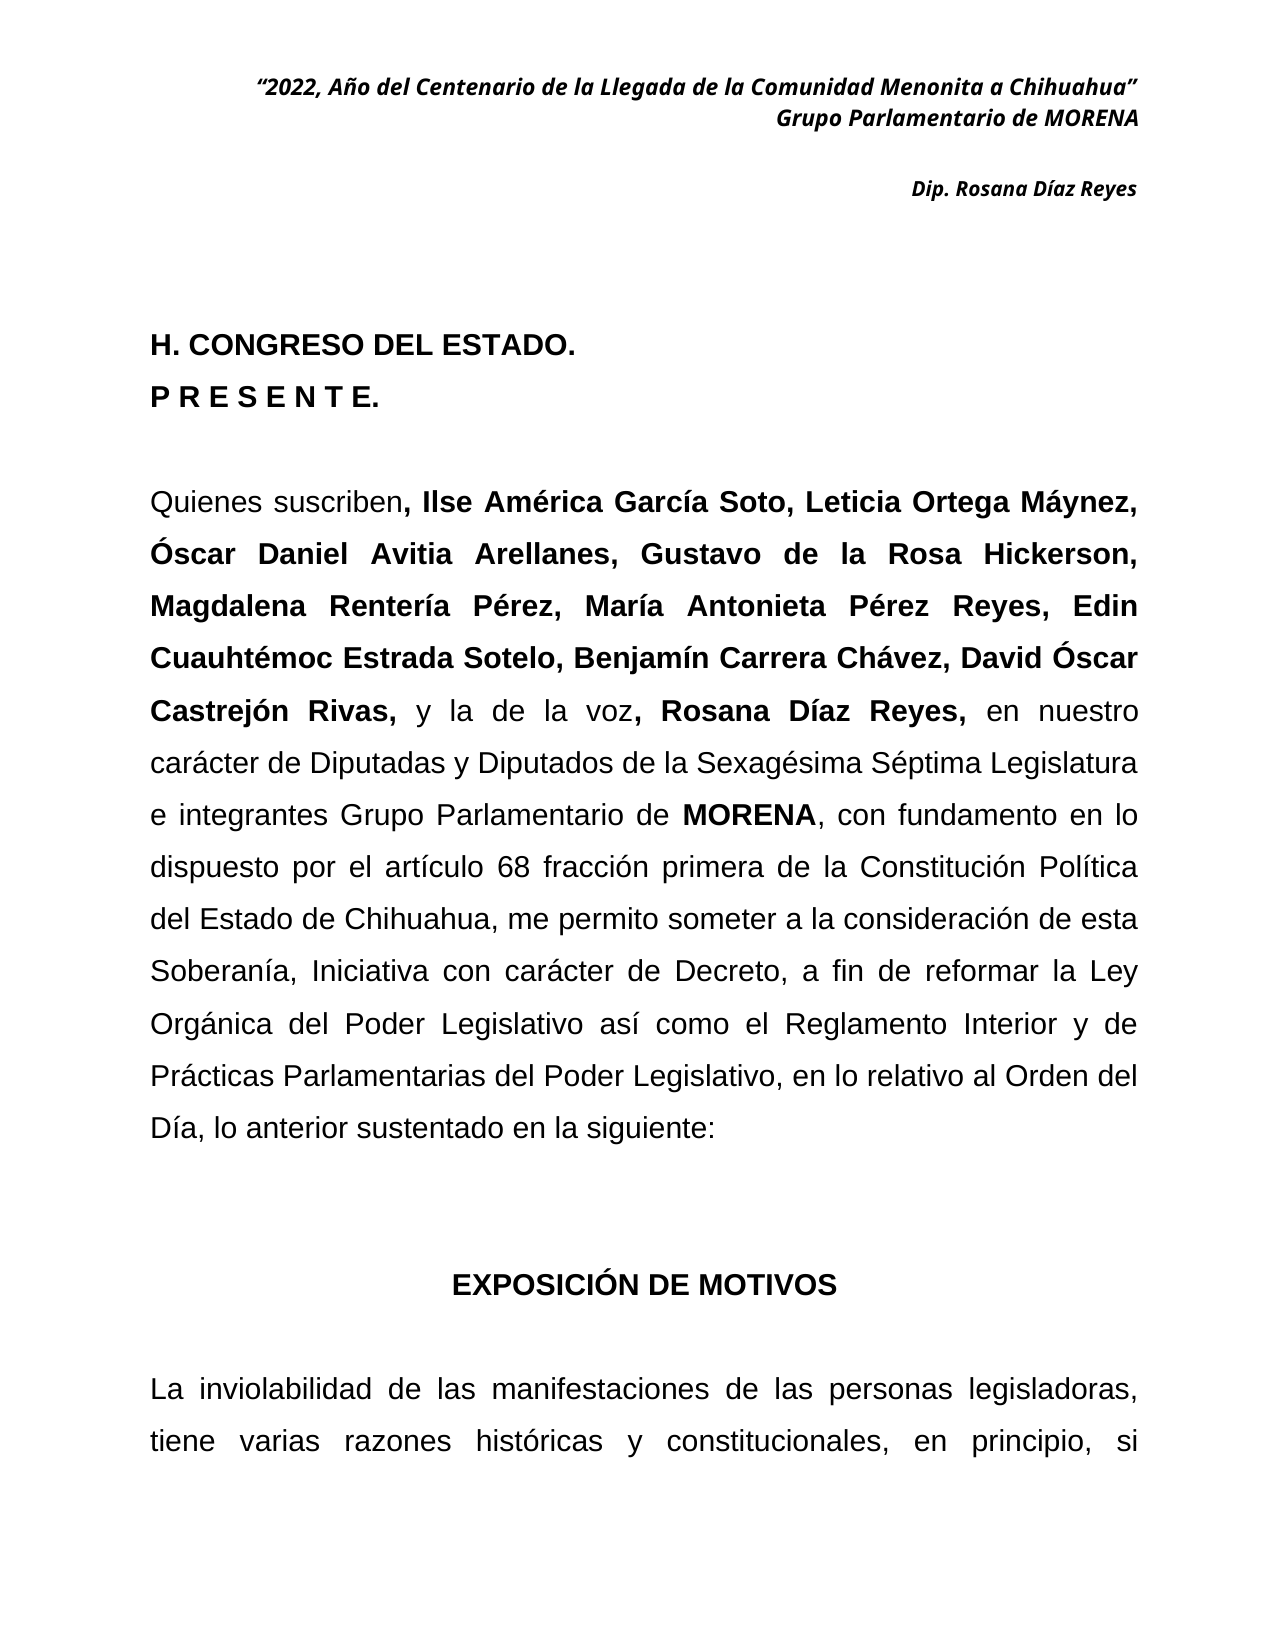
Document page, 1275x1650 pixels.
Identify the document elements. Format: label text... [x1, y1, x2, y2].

text Quienes suscriben, Ilse América García Soto, Leticia Ortega Máynez, Óscar Daniel Avitia Arellanes, Gustavo de la Rosa Hickerson, Magdalena Rentería Pérez, María Antonieta Pérez Reyes, Edin Cuauhtémoc Estrada Sotelo, Benjamín Carrera Chávez, David Óscar Castrejón Rivas, y la de la voz, Rosana Díaz Reyes, en nuestro carácter de Diputadas y Diputados de la Sexagésima Séptima Legislatura e integrantes Grupo Parlamentario de MORENA, con fundamento en lo dispuesto por el artículo 68 fracción primera de la Constitución Política del Estado de Chihuahua, me permito someter a la consideración de esta Soberanía, Iniciativa con carácter de Decreto, a fin de reformar la Ley Orgánica del Poder Legislativo así como el Reglamento Interior y de Prácticas Parlamentarias del Poder Legislativo, en lo relativo al Orden del Día, lo anterior sustentado en la siguiente: [150, 484, 1139, 1145]
text H. CONGRESO DEL ESTADO. [150, 327, 1139, 362]
text EXPOSICIÓN DE MOTIVOS [150, 1267, 1139, 1301]
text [150, 1371, 1139, 1458]
text P R E S E N T E. [150, 379, 1139, 414]
